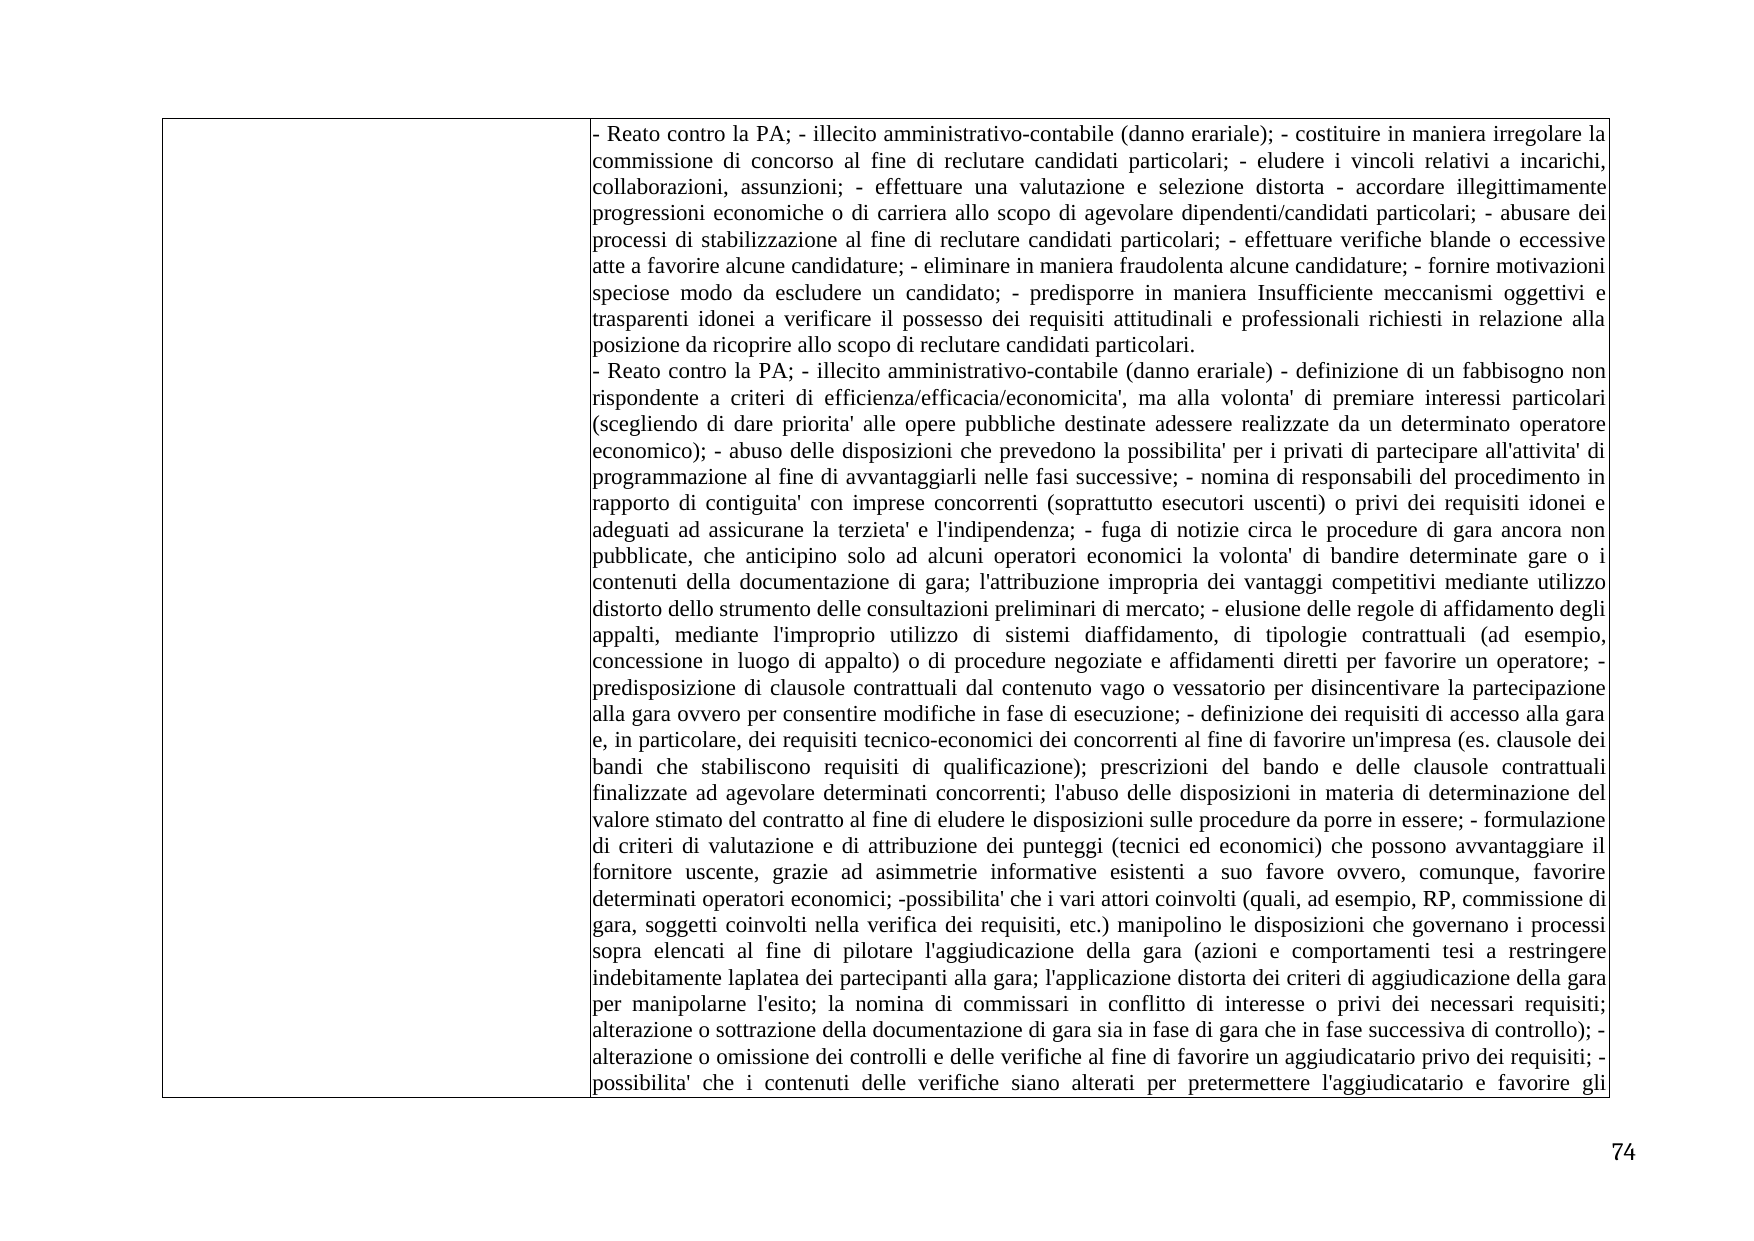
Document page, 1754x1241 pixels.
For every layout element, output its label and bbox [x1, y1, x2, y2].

table_cell [591, 119, 1609, 1097]
table_cell [163, 119, 590, 1097]
